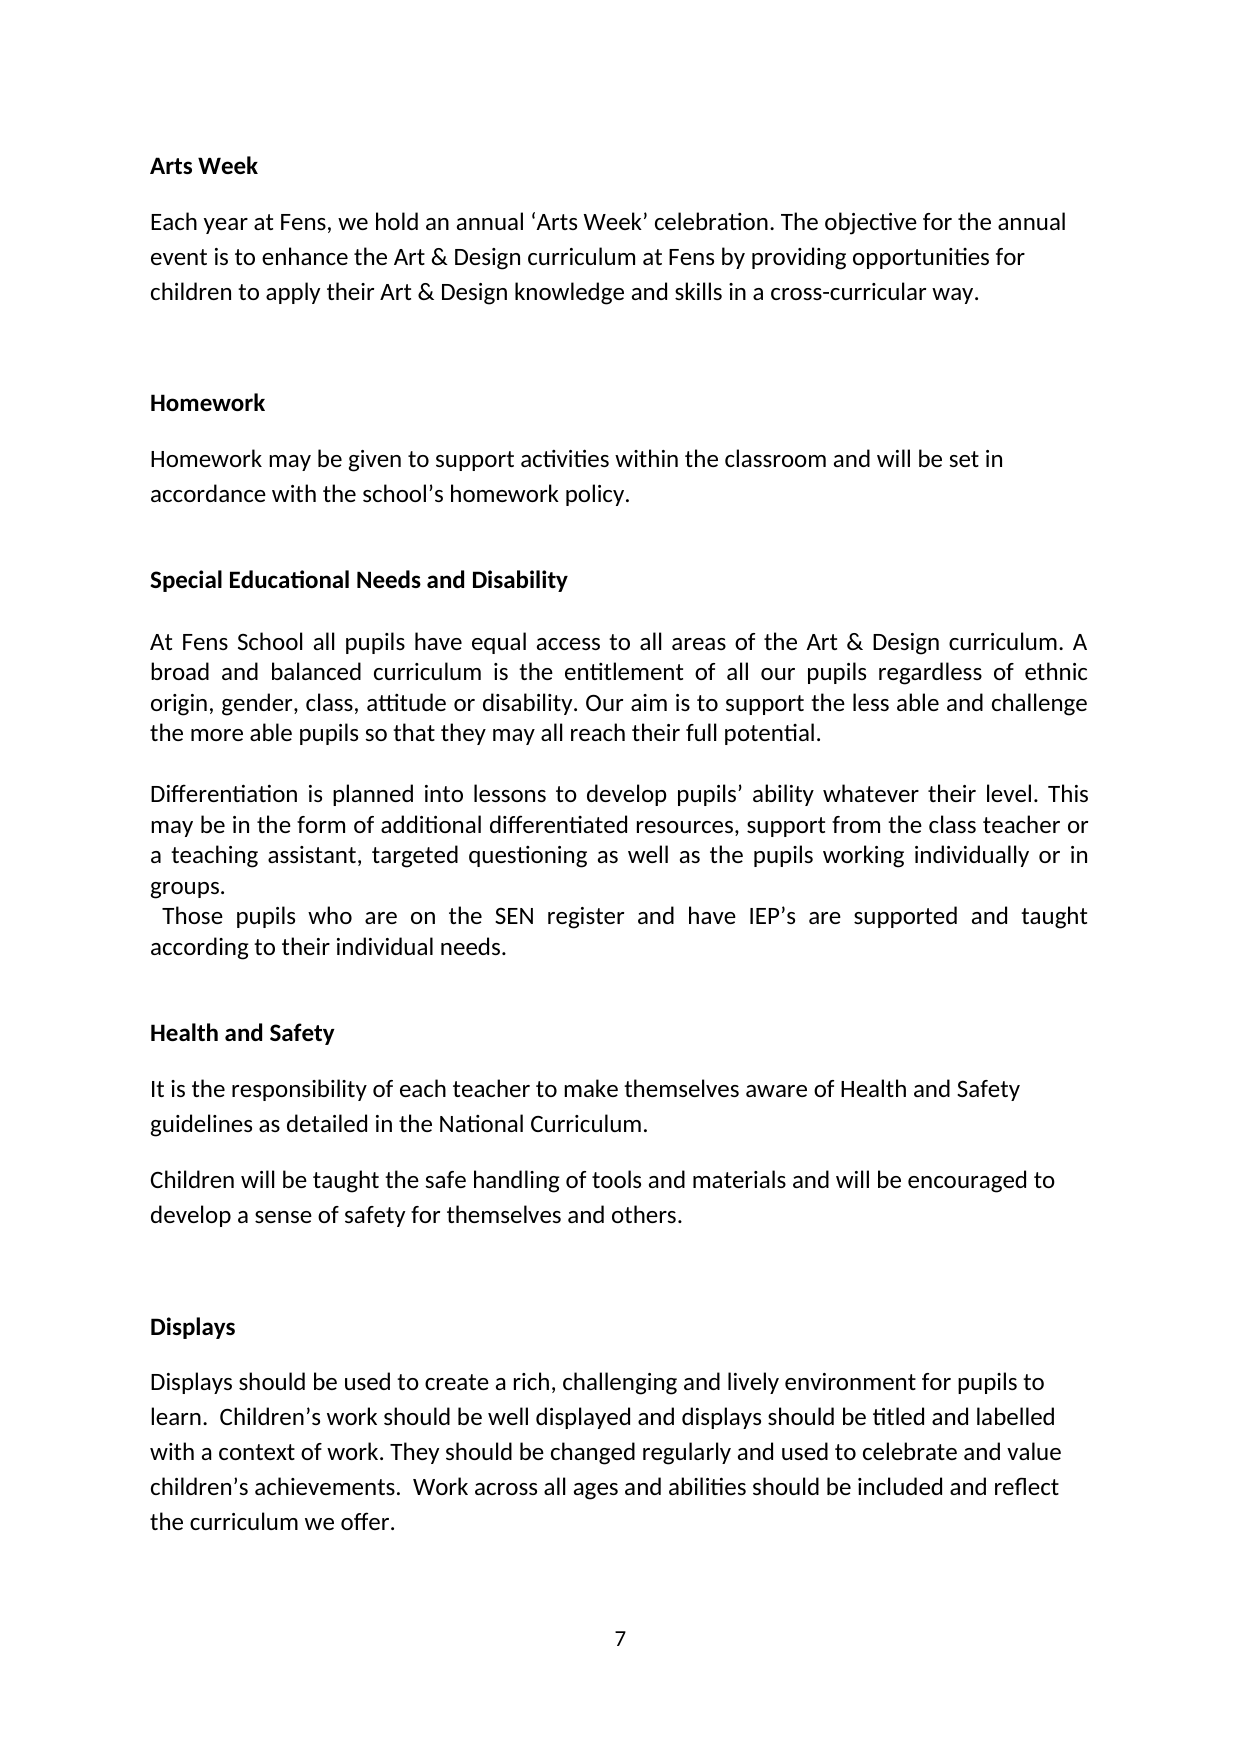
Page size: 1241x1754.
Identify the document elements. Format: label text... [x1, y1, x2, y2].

text Health and Safety [150, 1017, 1090, 1048]
text Displays [150, 1311, 1090, 1341]
text Displays should be used to create a rich, challenging and lively environment for pupils to learn. Children’s work should be well displayed and displays should be titled and labelled with a context of work. They should be changed regularly and used to celebrate and value children’s achievements. Work across all ages and abilities should be included and reflect the curriculum we offer. [150, 1366, 1090, 1537]
text Those pupils who are on the SEN register and have IEP’s are supported and taught according to their individual needs. [150, 900, 1090, 961]
text Homework [150, 387, 1090, 418]
text At Fens School all pupils have equal access to all areas of the Art & Design curriculum. A broad and balanced curriculum is the entitlement of all our pupils regardless of ethnic origin, gender, class, attitude or disability. Our aim is to support the less able and challenge the more able pupils so that they may all reach their full potential. [150, 626, 1090, 748]
text Special Educational Needs and Disability [150, 565, 1090, 595]
text Homework may be given to support activities within the classroom and will be set in accordance with the school’s homework policy. [150, 443, 1090, 509]
text Each year at Fens, we hold an annual ‘Arts Week’ celebration. The objective for the annual event is to enhance the Art & Design curriculum at Fens by providing opportunities for children to apply their Art & Design knowledge and skills in a cross-curricular way. [150, 206, 1090, 306]
text Differentiation is planned into lessons to develop pupils’ ability whatever their level. This may be in the form of additional differentiated resources, support from the class teacher or a teaching assistant, targeted questioning as well as the pupils working individually or in groups. [150, 778, 1090, 900]
text Children will be taught the safe handling of tools and materials and will be encouraged to develop a sense of safety for themselves and others. [150, 1164, 1090, 1229]
text Arts Week [150, 150, 1090, 181]
text It is the responsibility of each teacher to make themselves aware of Health and Safety guidelines as detailed in the National Curriculum. [150, 1073, 1090, 1139]
